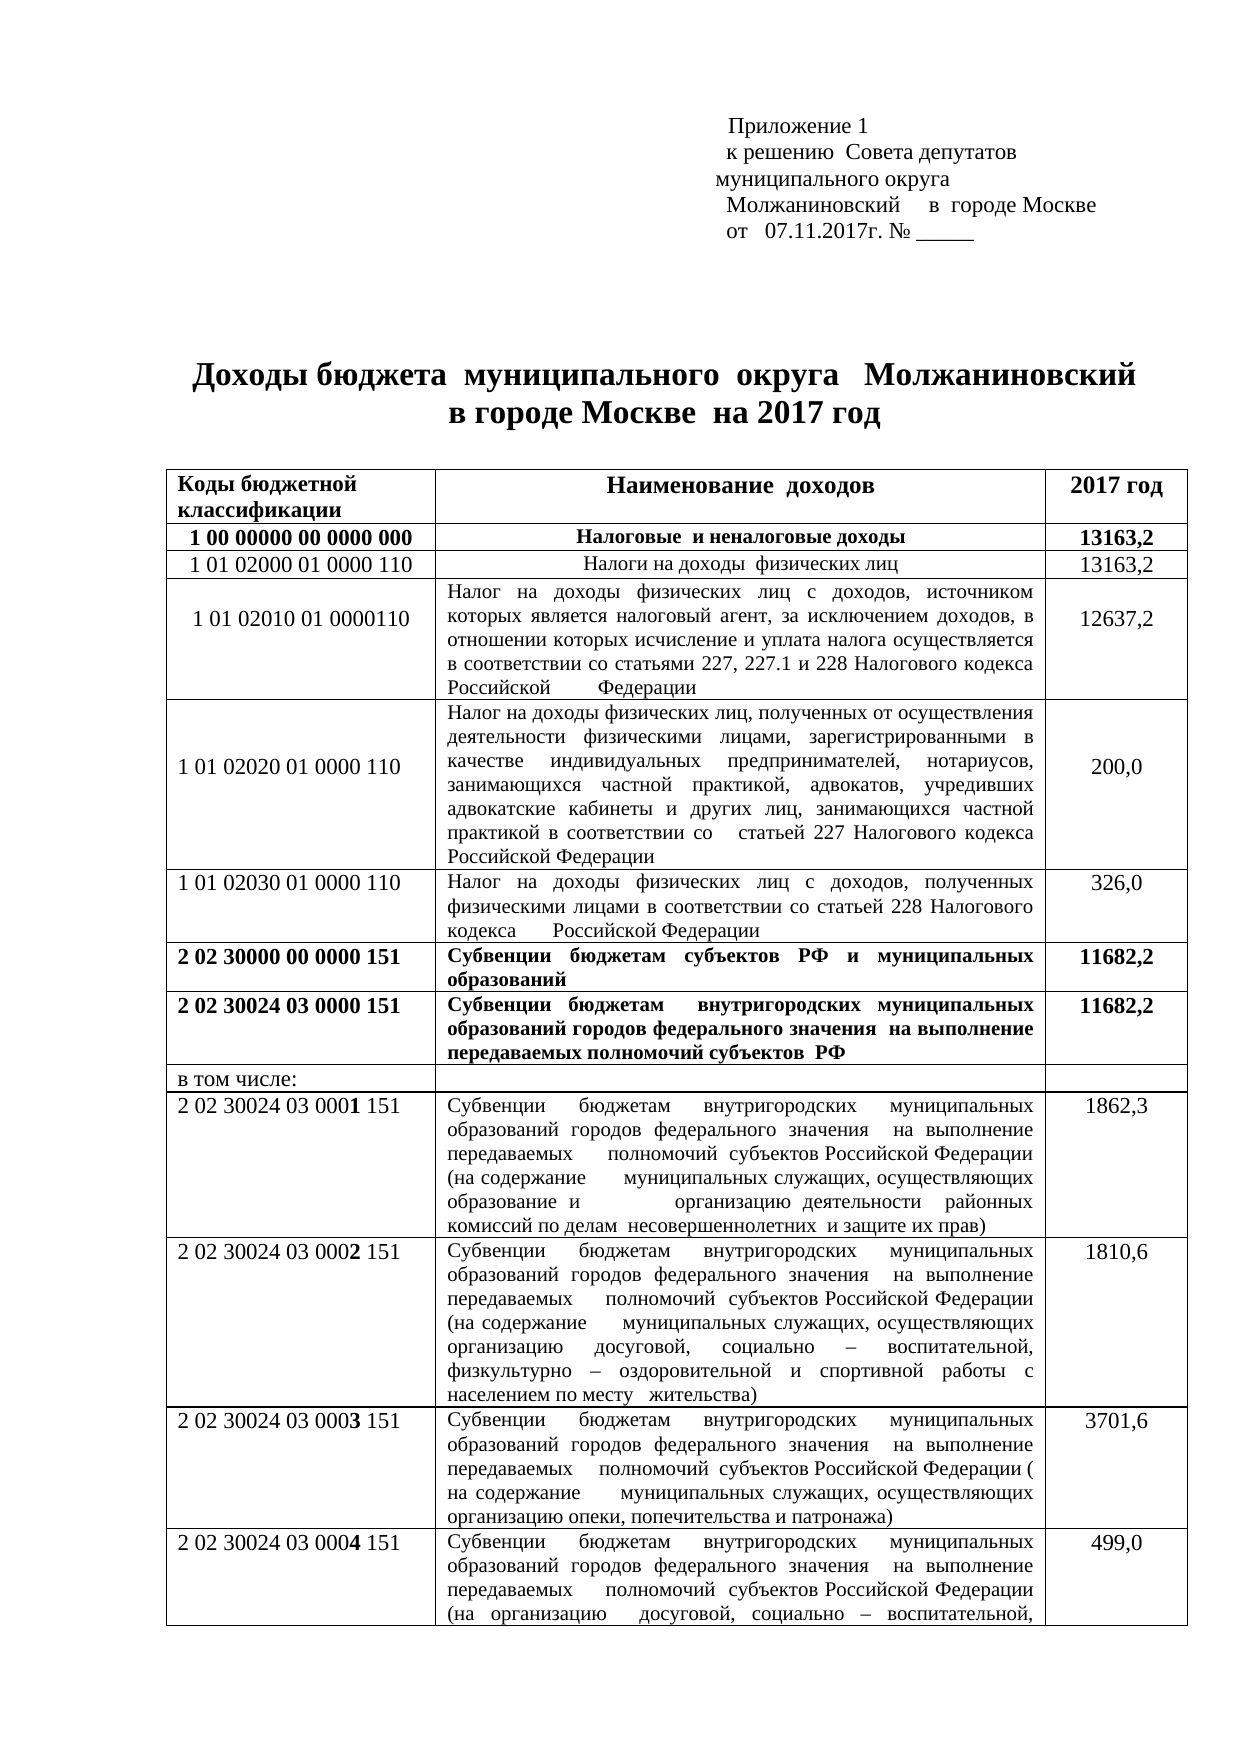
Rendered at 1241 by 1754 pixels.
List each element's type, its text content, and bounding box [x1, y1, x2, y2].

table_cell 11682,2 [1046, 992, 1187, 1064]
table_cell 1862,3 [1046, 1093, 1187, 1237]
table_cell 13163,2 [1046, 551, 1187, 578]
table_cell 2 02 30024 03 0002 151 [167, 1238, 435, 1406]
table_cell 200,0 [1046, 700, 1187, 868]
table_cell 2 02 30024 03 0001 151 [167, 1093, 435, 1237]
table_header Коды бюджетной классификации [167, 470, 435, 523]
table_cell 1 01 02020 01 0000 110 [167, 700, 435, 868]
table_cell 326,0 [1046, 870, 1187, 942]
text Приложение 1 [620, 112, 1152, 138]
table_cell Налог на доходы физических лиц с доходов, источником которых является налоговый агент, за исключением доходов, в отношении которых исчисление и уплата налога осуществляется в соответствии со статьями 227, 227.1 и 228 Налогового кодекса Российской Федерации [436, 579, 1045, 699]
table_cell 3701,6 [1046, 1408, 1187, 1528]
table_cell в том числе: [167, 1065, 435, 1091]
text к решению Совета депутатов [177, 138, 1152, 164]
table_cell 1 01 02010 01 0000110 [167, 579, 435, 699]
table_cell 1 00 00000 00 0000 000 [167, 524, 435, 550]
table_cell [436, 1529, 1045, 1625]
table_cell 499,0 [1046, 1529, 1187, 1625]
text Доходы бюджета муниципального округа Молжаниновский в городе Москве на 2017 год [177, 354, 1152, 431]
table_header Наименование доходов [436, 470, 1045, 523]
table_cell 13163,2 [1046, 524, 1187, 550]
table_cell 11682,2 [1046, 943, 1187, 991]
table_cell 2 02 30000 00 0000 151 [167, 943, 435, 991]
table_cell Субвенции бюджетам субъектов РФ и муниципальных образований [436, 943, 1045, 991]
table_cell [1046, 1065, 1187, 1091]
table_cell Субвенции бюджетам внутригородских муниципальных образований городов федерального значения на выполнение передаваемых полномочий субъектов Российской Федерации (на содержание муниципальных служащих, осуществляющих образование и организацию деятельности районных комиссий по делам несовершеннолетних и защите их прав) [436, 1093, 1045, 1237]
table_cell Субвенции бюджетам внутригородских муниципальных образований городов федерального значения на выполнение передаваемых полномочий субъектов Российской Федерации (на содержание муниципальных служащих, осуществляющих организацию досуговой, социально – воспитательной, физкультурно – оздоровительной и спортивной работы с населением по месту жительства) [436, 1238, 1045, 1406]
table_header 2017 год [1046, 470, 1187, 523]
table_cell [436, 1065, 1045, 1091]
text от 07.11.2017г. № _____ [177, 217, 1152, 244]
table_cell 1 01 02030 01 0000 110 [167, 870, 435, 942]
table_cell 1 01 02000 01 0000 110 [167, 551, 435, 578]
table_cell Налог на доходы физических лиц, полученных от осуществления деятельности физическими лицами, зарегистрированными в качестве индивидуальных предпринимателей, нотариусов, занимающихся частной практикой, адвокатов, учредивших адвокатские кабинеты и других лиц, занимающихся частной практикой в соответствии со статьей 227 Налогового кодекса Российской Федерации [436, 700, 1045, 868]
table_cell Налог на доходы физических лиц с доходов, полученных физическими лицами в соответствии со статьей 228 Налогового кодекса Российской Федерации [436, 870, 1045, 942]
table_cell Субвенции бюджетам внутригородских муниципальных образований городов федерального значения на выполнение передаваемых полномочий субъектов Российской Федерации ( на содержание муниципальных служащих, осуществляющих организацию опеки, попечительства и патронажа) [436, 1408, 1045, 1528]
text Молжаниновский в городе Москве [177, 191, 1152, 217]
table_cell 2 02 30024 03 0000 151 [167, 992, 435, 1064]
table_cell 2 02 30024 03 0003 151 [167, 1408, 435, 1528]
table_cell Субвенции бюджетам внутригородских муниципальных образований городов федерального значения на выполнение передаваемых полномочий субъектов РФ [436, 992, 1045, 1064]
table_cell Налоги на доходы физических лиц [436, 551, 1045, 578]
text муниципального округа [177, 164, 1152, 191]
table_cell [167, 1529, 435, 1625]
table_cell Налоговые и неналоговые доходы [436, 524, 1045, 550]
table_cell 12637,2 [1046, 579, 1187, 699]
table_cell 1810,6 [1046, 1238, 1187, 1406]
